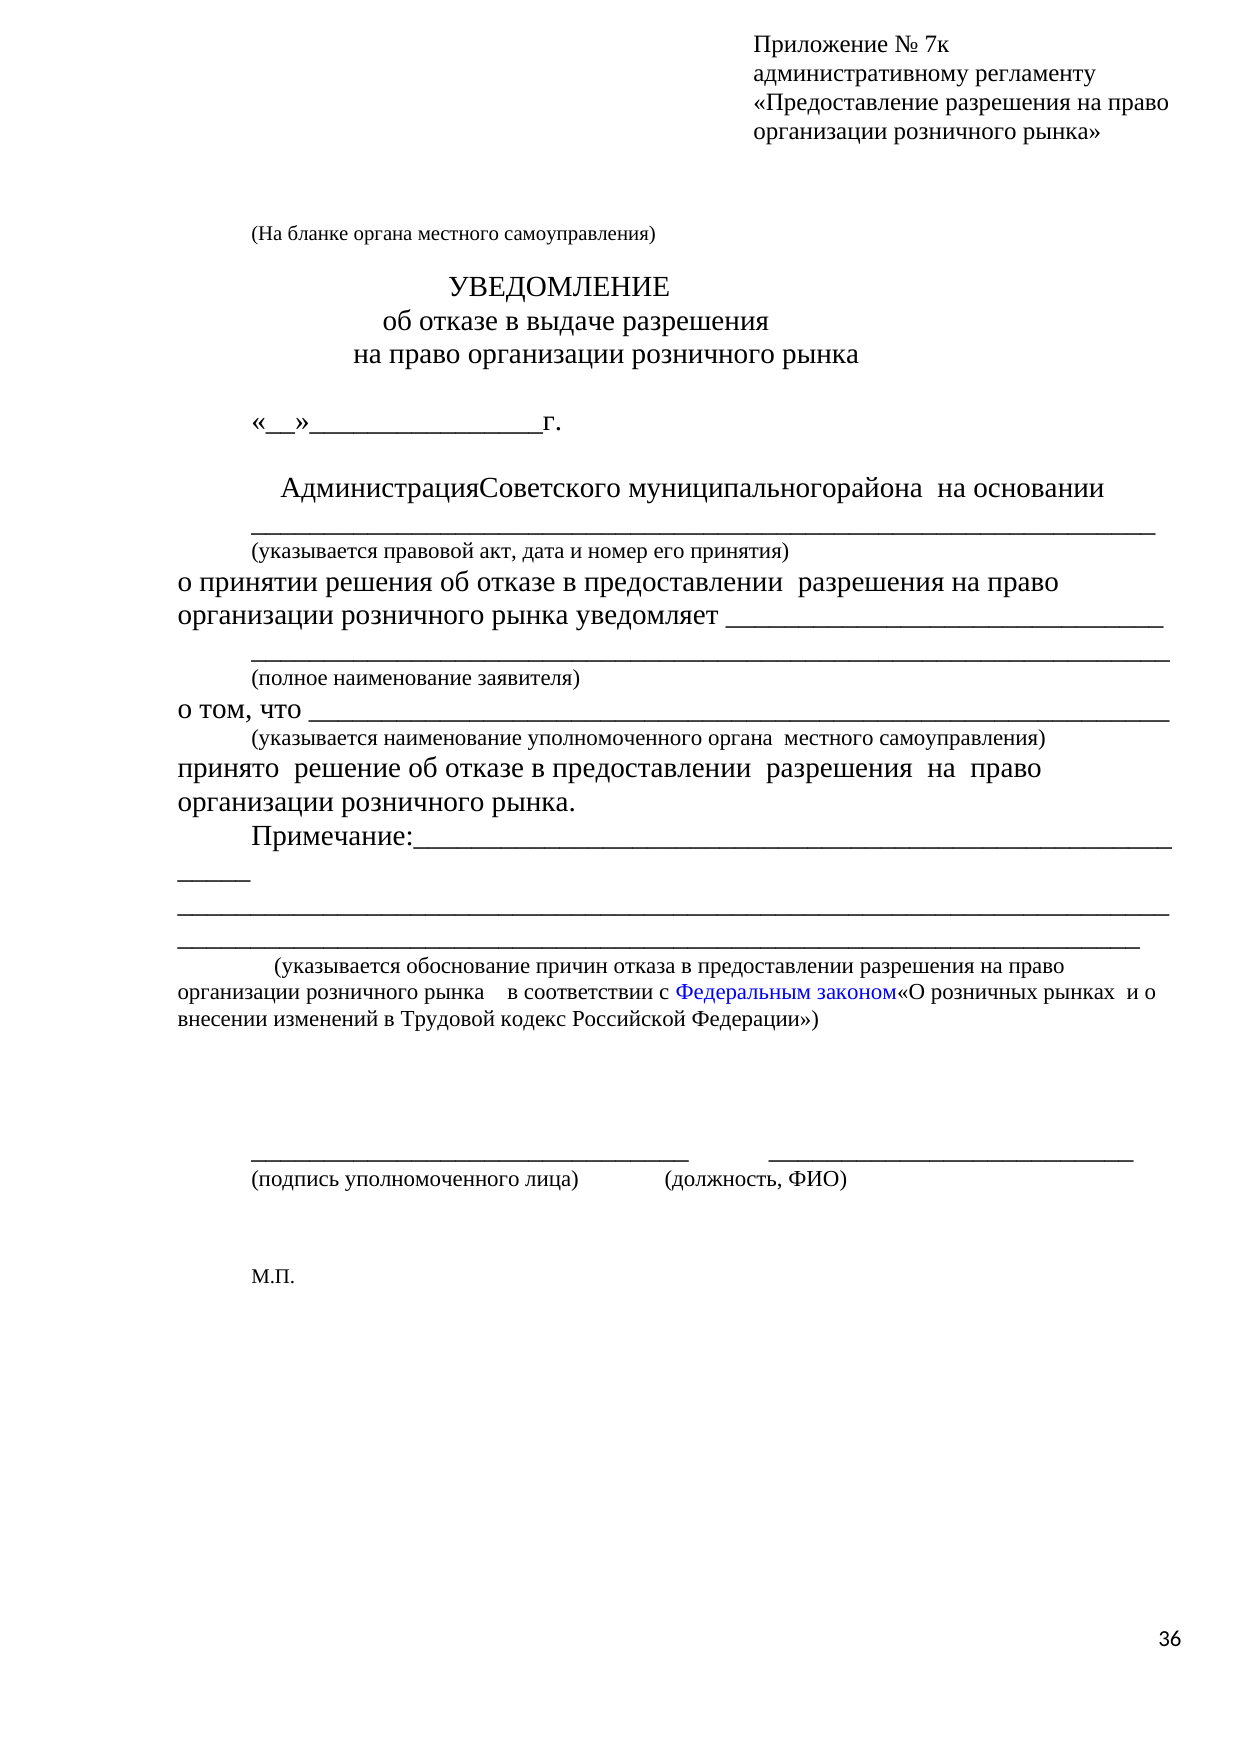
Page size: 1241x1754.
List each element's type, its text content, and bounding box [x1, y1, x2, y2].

text М.П. [177, 1264, 1181, 1288]
text ______________________________ _________________________ [177, 1132, 1181, 1165]
text организации розничного рынка уведомляет ______________________________ [177, 597, 1181, 631]
text (подпись уполномоченного лица) (должность, ФИО) [177, 1165, 1181, 1191]
text (указывается обоснование причин отказа в предоставлении разрешения на право организации розничного рынка в соответствии с Федеральным законом«О розничных рынках и о внесении изменений в Трудовой кодекс Российской Федерации») [177, 952, 1181, 1031]
text Примечание:_________________________________________________________ [177, 818, 1181, 885]
text _______________________________________________________________ [177, 631, 1181, 664]
text __________________________________________________________________ [177, 918, 1181, 952]
text «__»________________г. [177, 403, 1181, 437]
text на право организации розничного рынка [177, 336, 1181, 370]
text (На бланке органа местного самоуправления) [177, 221, 1181, 245]
text о том, что ___________________________________________________________ [177, 691, 1181, 724]
text организации розничного рынка» [177, 116, 1181, 144]
text ______________________________________________________________ [177, 504, 1181, 537]
text (полное наименование заявителя) [177, 664, 1181, 691]
text административному регламенту [177, 58, 1181, 87]
text организации розничного рынка. [177, 784, 1181, 818]
text о принятии решения об отказе в предоставлении разрешения на право [177, 564, 1181, 597]
text АдминистрацияСоветского муниципальногорайона на основании [177, 470, 1181, 504]
text «Предоставление разрешения на право [177, 87, 1181, 116]
text об отказе в выдаче разрешения [177, 303, 1181, 336]
text УВЕДОМЛЕНИЕ [177, 269, 1181, 303]
text (указывается правовой акт, дата и номер его принятия) [177, 537, 1181, 564]
text принято решение об отказе в предоставлении разрешения на право [177, 751, 1181, 784]
text ____________________________________________________________________ [177, 885, 1181, 918]
text Приложение № 7к [177, 29, 1181, 58]
text (указывается наименование уполномоченного органа местного самоуправления) [177, 724, 1181, 751]
